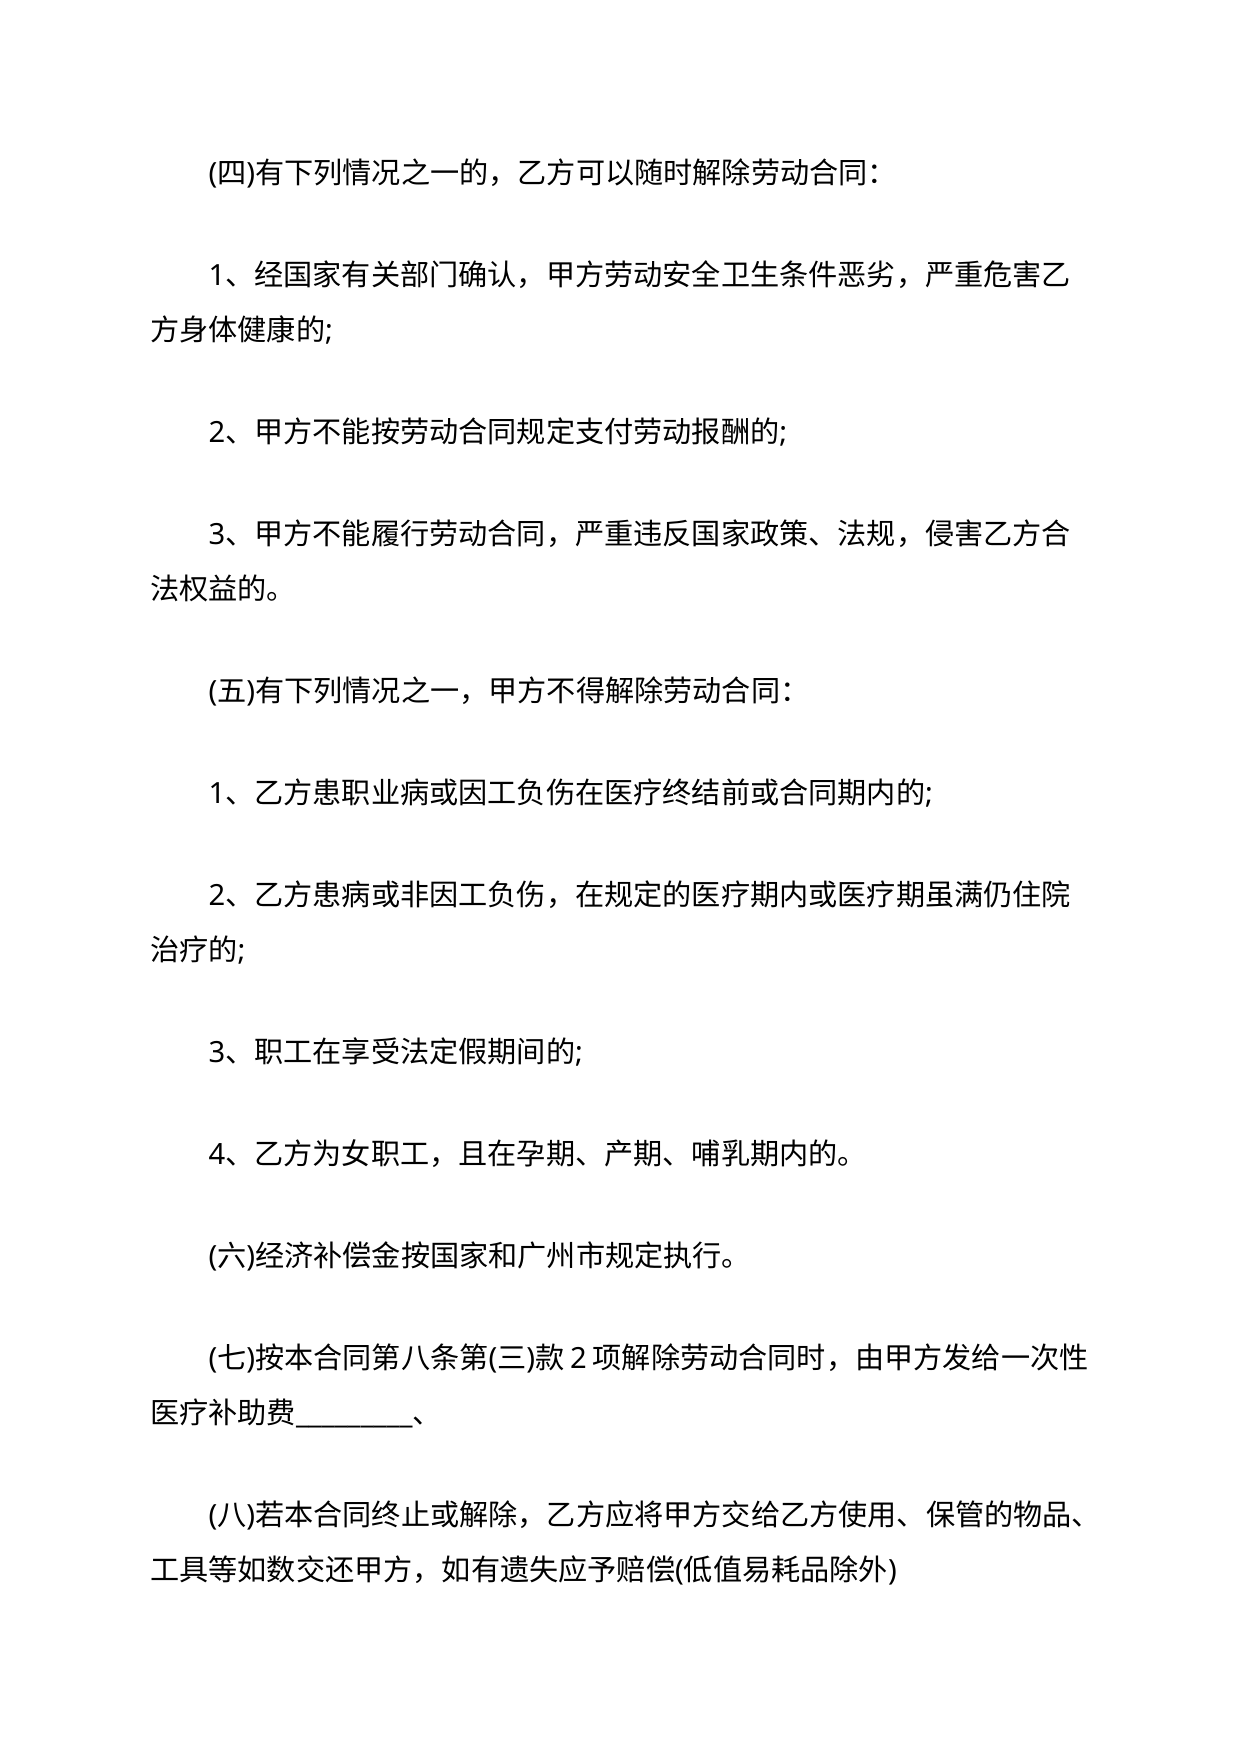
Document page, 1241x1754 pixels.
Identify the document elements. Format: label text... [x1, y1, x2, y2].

text (四)有下列情况之一的，乙方可以随时解除劳动合同： [150, 150, 1090, 192]
text 2、甲方不能按劳动合同规定支付劳动报酬的; [150, 409, 1090, 451]
text (五)有下列情况之一，甲方不得解除劳动合同： [150, 668, 1090, 710]
text 3、职工在享受法定假期间的; [150, 1029, 1090, 1071]
text 2、乙方患病或非因工负伤，在规定的医疗期内或医疗期虽满仍住院治疗的; [150, 872, 1090, 969]
text 1、乙方患职业病或因工负伤在医疗终结前或合同期内的; [150, 770, 1090, 812]
text 4、乙方为女职工，且在孕期、产期、哺乳期内的。 [150, 1131, 1090, 1173]
text 1、经国家有关部门确认，甲方劳动安全卫生条件恶劣，严重危害乙方身体健康的; [150, 252, 1090, 349]
text 3、甲方不能履行劳动合同，严重违反国家政策、法规，侵害乙方合法权益的。 [150, 511, 1090, 608]
text (七)按本合同第八条第(三)款2项解除劳动合同时，由甲方发给一次性医疗补助费_________、 [150, 1334, 1090, 1432]
text (六)经济补偿金按国家和广州市规定执行。 [150, 1233, 1090, 1275]
text (八)若本合同终止或解除，乙方应将甲方交给乙方使用、保管的物品、工具等如数交还甲方，如有遗失应予赔偿(低值易耗品除外) [150, 1492, 1090, 1589]
